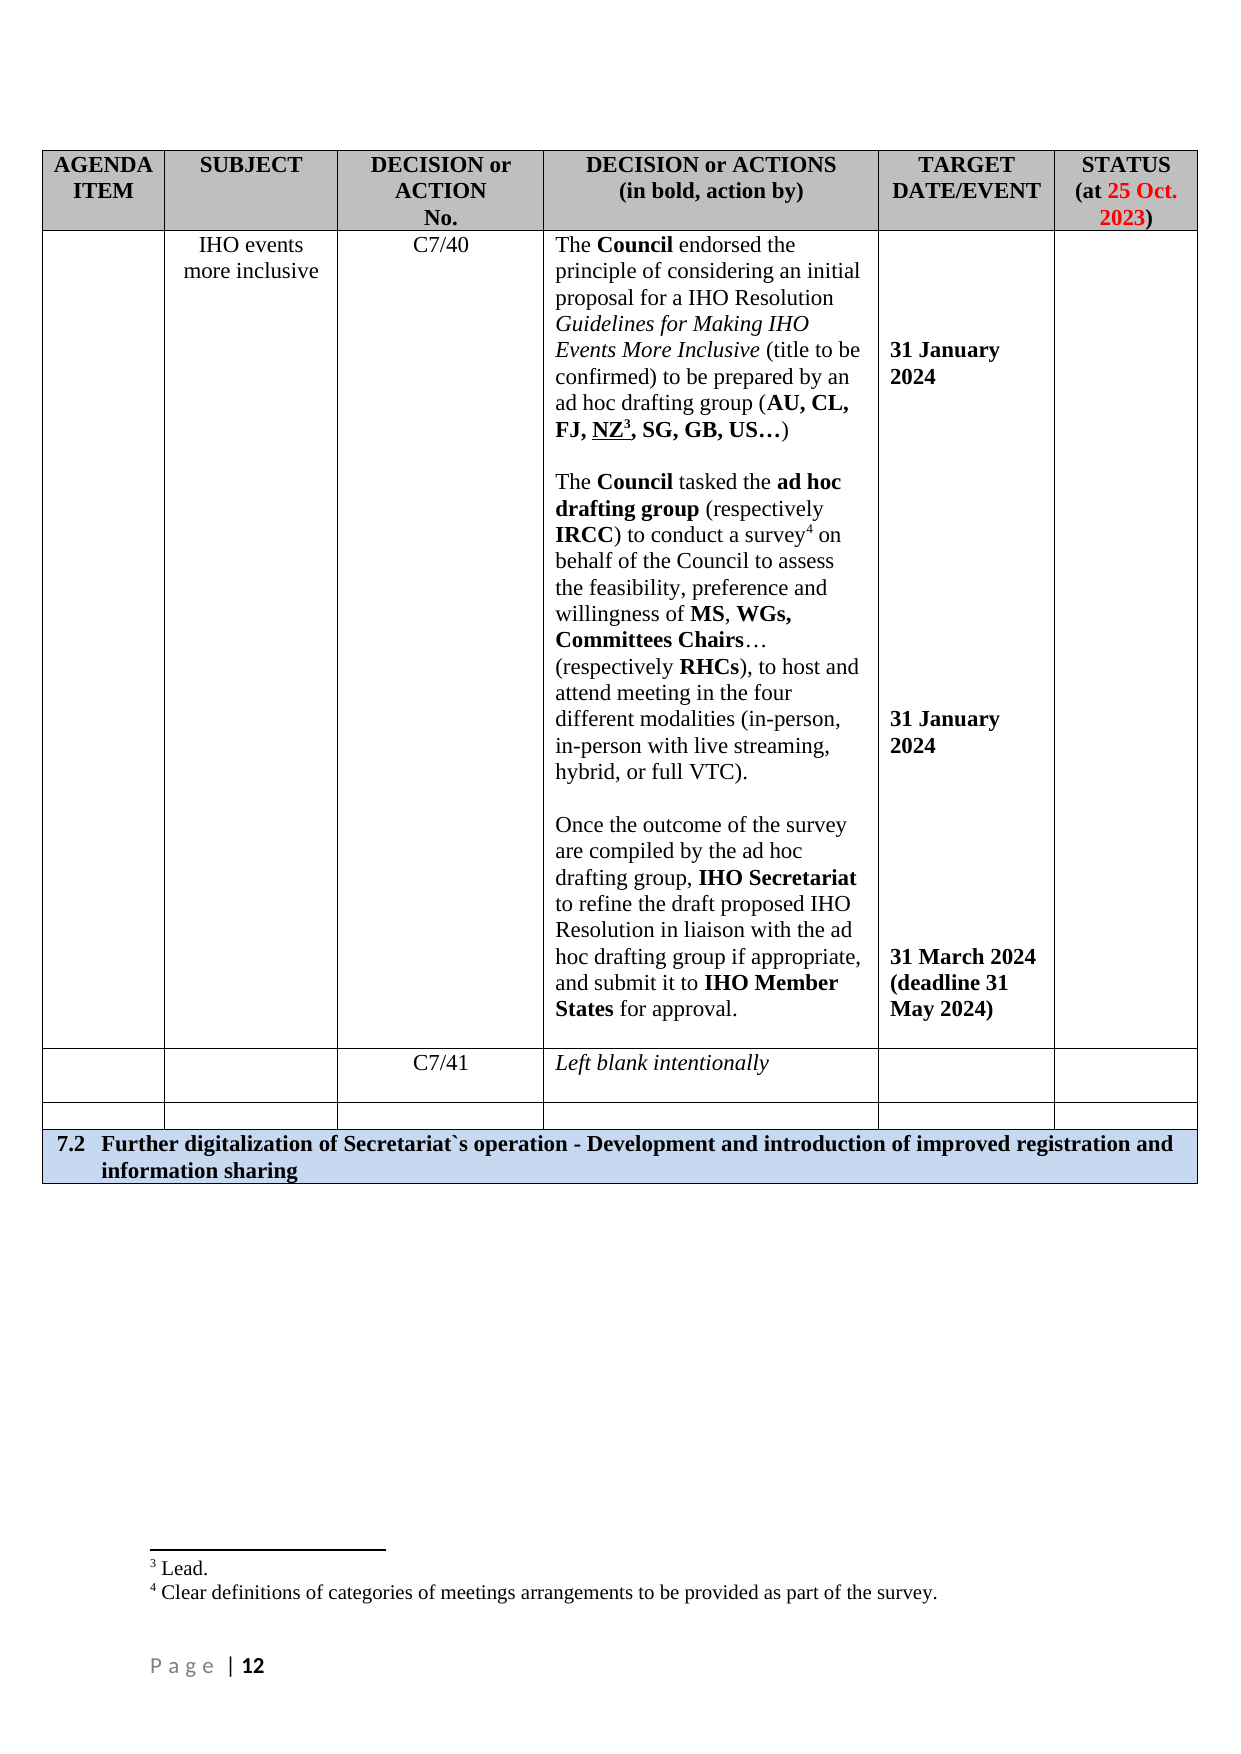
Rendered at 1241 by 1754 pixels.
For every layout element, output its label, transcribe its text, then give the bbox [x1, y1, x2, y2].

table_header DECISION or ACTION No. [338, 151, 543, 230]
table_header STATUS (at 25 Oct. 2023) [1055, 151, 1197, 230]
table_cell [1055, 1103, 1197, 1129]
table_cell C7/41 [338, 1049, 543, 1102]
table_cell [165, 1049, 337, 1102]
table_cell [879, 1103, 1054, 1129]
table_cell [1055, 231, 1197, 1048]
table_cell IHO events more inclusive [165, 231, 337, 1048]
table_cell [43, 1103, 164, 1129]
table_cell [1055, 1049, 1197, 1102]
table_cell [879, 1049, 1054, 1102]
table_header AGENDA ITEM [43, 151, 164, 230]
table_cell [43, 231, 164, 1048]
table_cell [43, 1049, 164, 1102]
table_cell 7.2 Further digitalization of Secretariat`s operation - Development and introduction of improved registration and information sharing [43, 1130, 1197, 1183]
table_cell [165, 1103, 337, 1129]
table_cell The Council endorsed the principle of considering an initial proposal for a IHO Resolution Guidelines for Making IHO Events More Inclusive (title to be confirmed) to be prepared by an ad hoc drafting group (AU, CL, FJ, NZ, SG, GB, US…) The Council tasked the ad hoc drafting group (respectively IRCC) to conduct a survey on behalf of the Council to assess the feasibility, preference and willingness of MS, WGs, Committees Chairs… (respectively RHCs), to host and attend meeting in the four different modalities (in-person, in-person with live streaming, hybrid, or full VTC). Once the outcome of the survey are compiled by the ad hoc drafting group, IHO Secretariat to refine the draft proposed IHO Resolution in liaison with the ad hoc drafting group if appropriate, and submit it to IHO Member States for approval. [544, 231, 878, 1048]
table_cell Left blank intentionally [544, 1049, 878, 1102]
table_header DECISION or ACTIONS (in bold, action by) [544, 151, 878, 230]
table_cell 31 January 2024 31 January 2024 31 March 2024 (deadline 31 May 2024) [879, 231, 1054, 1048]
table_cell [544, 1103, 878, 1129]
table_header SUBJECT [165, 151, 337, 230]
table_cell [338, 1103, 543, 1129]
table_header TARGET DATE/EVENT [879, 151, 1054, 230]
table_cell C7/40 [338, 231, 543, 1048]
